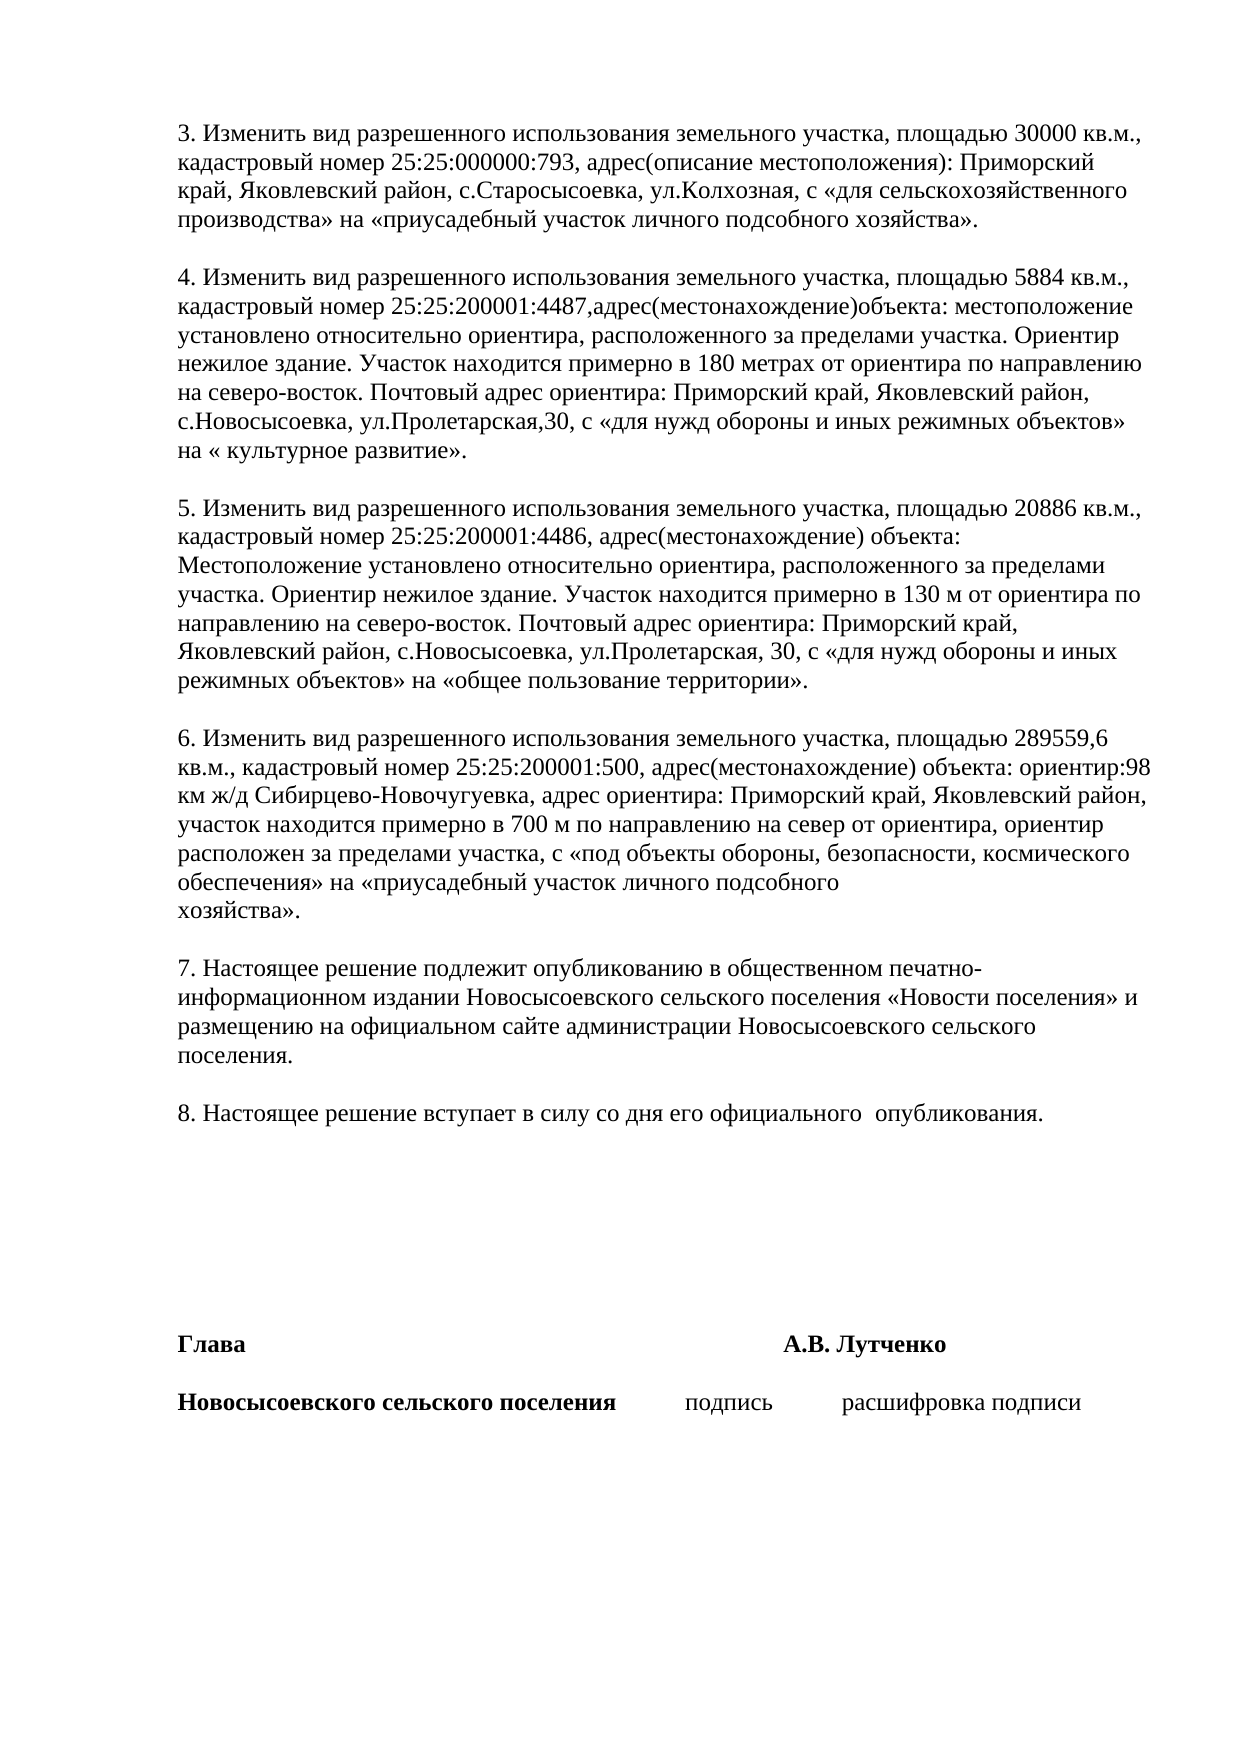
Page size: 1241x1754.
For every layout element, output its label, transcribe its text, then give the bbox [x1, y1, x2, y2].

text 3. Изменить вид разрешенного использования земельного участка, площадью 30000 кв.м., кадастровый номер 25:25:000000:793, адрес(описание местоположения): Приморский край, Яковлевский район, с.Старосысоевка, ул.Колхозная, с «для сельскохозяйственного производства» на «приусадебный участок личного подсобного хозяйства». [177, 118, 1152, 233]
text 7. Настоящее решение подлежит опубликованию в общественном печатно-информационном издании Новосысоевского сельского поселения «Новости поселения» и размещению на официальном сайте администрации Новосысоевского сельского поселения. [177, 953, 1152, 1068]
text Новосысоевского сельского поселения подпись расшифровка подписи [177, 1387, 1152, 1416]
text 5. Изменить вид разрешенного использования земельного участка, площадью 20886 кв.м., кадастровый номер 25:25:200001:4486, адрес(местонахождение) объекта: Местоположение установлено относительно ориентира, расположенного за пределами участка. Ориентир нежилое здание. Участок находится примерно в 130 м от ориентира по направлению на северо-восток. Почтовый адрес ориентира: Приморский край, Яковлевский район, с.Новосысоевка, ул.Пролетарская, 30, с «для нужд обороны и иных режимных объектов» на «общее пользование территории». [177, 493, 1152, 694]
text 6. Изменить вид разрешенного использования земельного участка, площадью 289559,6 кв.м., кадастровый номер 25:25:200001:500, адрес(местонахождение) объекта: ориентир:98 км ж/д Сибирцево-Новочугуевка, адрес ориентира: Приморский край, Яковлевский район, участок находится примерно в 700 м по направлению на север от ориентира, ориентир расположен за пределами участка, с «под объекты обороны, безопасности, космического обеспечения» на «приусадебный участок личного подсобного хозяйства». [177, 723, 1152, 924]
text 8. Настоящее решение вступает в силу со дня его официального опубликования. [177, 1098, 1152, 1126]
text Глава А.В. Лутченко [177, 1329, 1152, 1358]
text 4. Изменить вид разрешенного использования земельного участка, площадью 5884 кв.м., кадастровый номер 25:25:200001:4487,адрес(местонахождение)объекта: местоположение установлено относительно ориентира, расположенного за пределами участка. Ориентир нежилое здание. Участок находится примерно в 180 метрах от ориентира по направлению на северо-восток. Почтовый адрес ориентира: Приморский край, Яковлевский район, с.Новосысоевка, ул.Пролетарская,30, с «для нужд обороны и иных режимных объектов» на « культурное развитие». [177, 262, 1152, 463]
